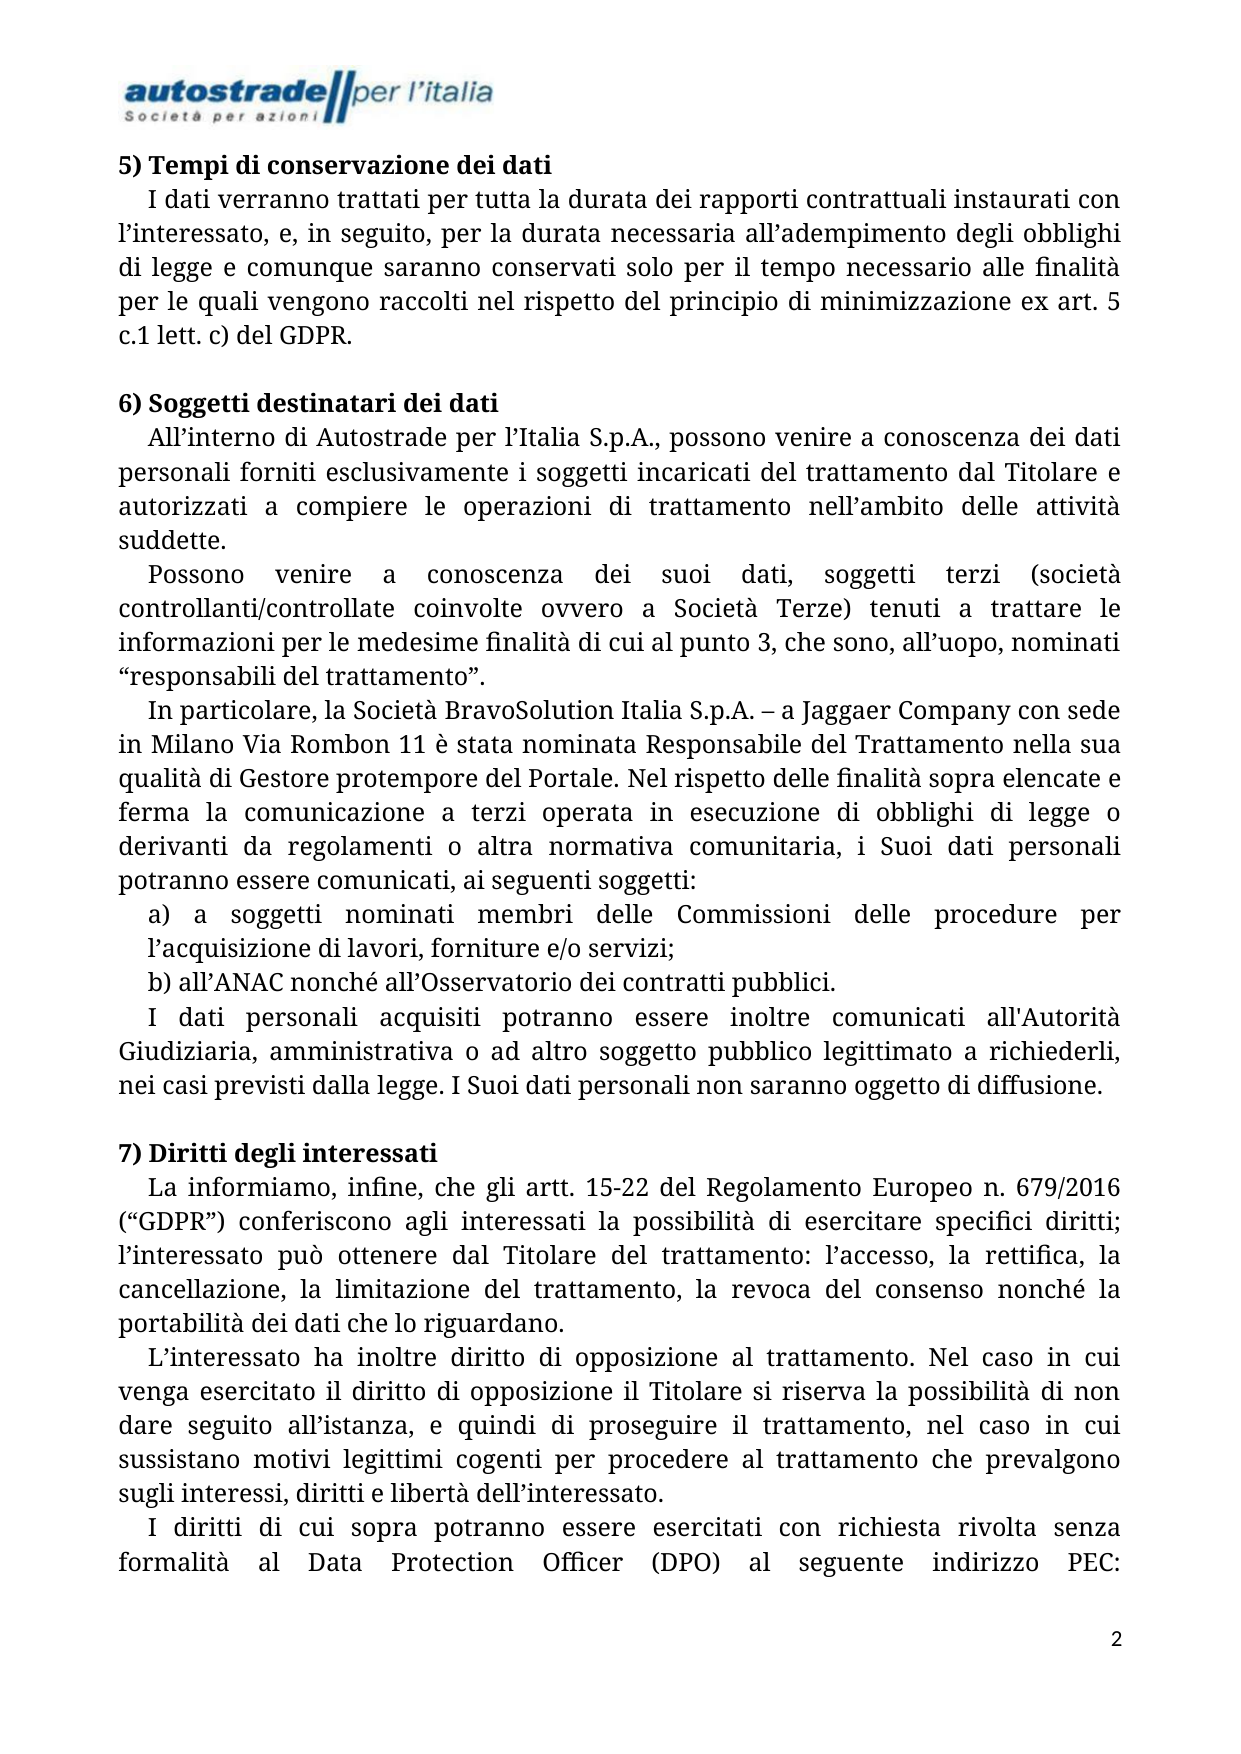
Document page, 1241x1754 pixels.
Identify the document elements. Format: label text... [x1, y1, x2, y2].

text b) all’ANAC nonché all’Osservatorio dei contratti pubblici. [148, 965, 1122, 999]
text I dati personali acquisiti potranno essere inoltre comunicati all'Autorità Giudiziaria, amministrativa o ad altro soggetto pubblico legittimato a richiederli, nei casi previsti dalla legge. I Suoi dati personali non saranno oggetto di diffusione. [118, 999, 1122, 1101]
text La informiamo, infine, che gli artt. 15-22 del Regolamento Europeo n. 679/2016 (“GDPR”) conferiscono agli interessati la possibilità di esercitare specifici diritti; l’interessato può ottenere dal Titolare del trattamento: l’accesso, la rettifica, la cancellazione, la limitazione del trattamento, la revoca del consenso nonché la portabilità dei dati che lo riguardano. [118, 1169, 1122, 1340]
text 6) Soggetti destinatari dei dati [118, 386, 1122, 420]
text Possono venire a conoscenza dei suoi dati, soggetti terzi (società controllanti/controllate coinvolte ovvero a Società Terze) tenuti a trattare le informazioni per le medesime finalità di cui al punto 3, che sono, all’uopo, nominati “responsabili del trattamento”. [118, 556, 1122, 693]
text 5) Tempi di conservazione dei dati [118, 148, 1122, 182]
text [118, 1510, 1122, 1578]
picture [118, 65, 495, 130]
text In particolare, la Società BravoSolution Italia S.p.A. – a Jaggaer Company con sede in Milano Via Rombon 11 è stata nominata Responsabile del Trattamento nella sua qualità di Gestore protempore del Portale. Nel rispetto delle finalità sopra elencate e ferma la comunicazione a terzi operata in esecuzione di obblighi di legge o derivanti da regolamenti o altra normativa comunitaria, i Suoi dati personali potranno essere comunicati, ai seguenti soggetti: [118, 693, 1122, 897]
text a) a soggetti nominati membri delle Commissioni delle procedure per l’acquisizione di lavori, forniture e/o servizi; [148, 897, 1122, 965]
text All’interno di Autostrade per l’Italia S.p.A., possono venire a conoscenza dei dati personali forniti esclusivamente i soggetti incaricati del trattamento dal Titolare e autorizzati a compiere le operazioni di trattamento nell’ambito delle attività suddette. [118, 420, 1122, 556]
text I dati verranno trattati per tutta la durata dei rapporti contrattuali instaurati con l’interessato, e, in seguito, per la durata necessaria all’adempimento degli obblighi di legge e comunque saranno conservati solo per il tempo necessario alle finalità per le quali vengono raccolti nel rispetto del principio di minimizzazione ex art. 5 c.1 lett. c) del GDPR. [118, 182, 1122, 352]
text 7) Diritti degli interessati [118, 1135, 1122, 1169]
text L’interessato ha inoltre diritto di opposizione al trattamento. Nel caso in cui venga esercitato il diritto di opposizione il Titolare si riserva la possibilità di non dare seguito all’istanza, e quindi di proseguire il trattamento, nel caso in cui sussistano motivi legittimi cogenti per procedere al trattamento che prevalgono sugli interessi, diritti e libertà dell’interessato. [118, 1340, 1122, 1510]
